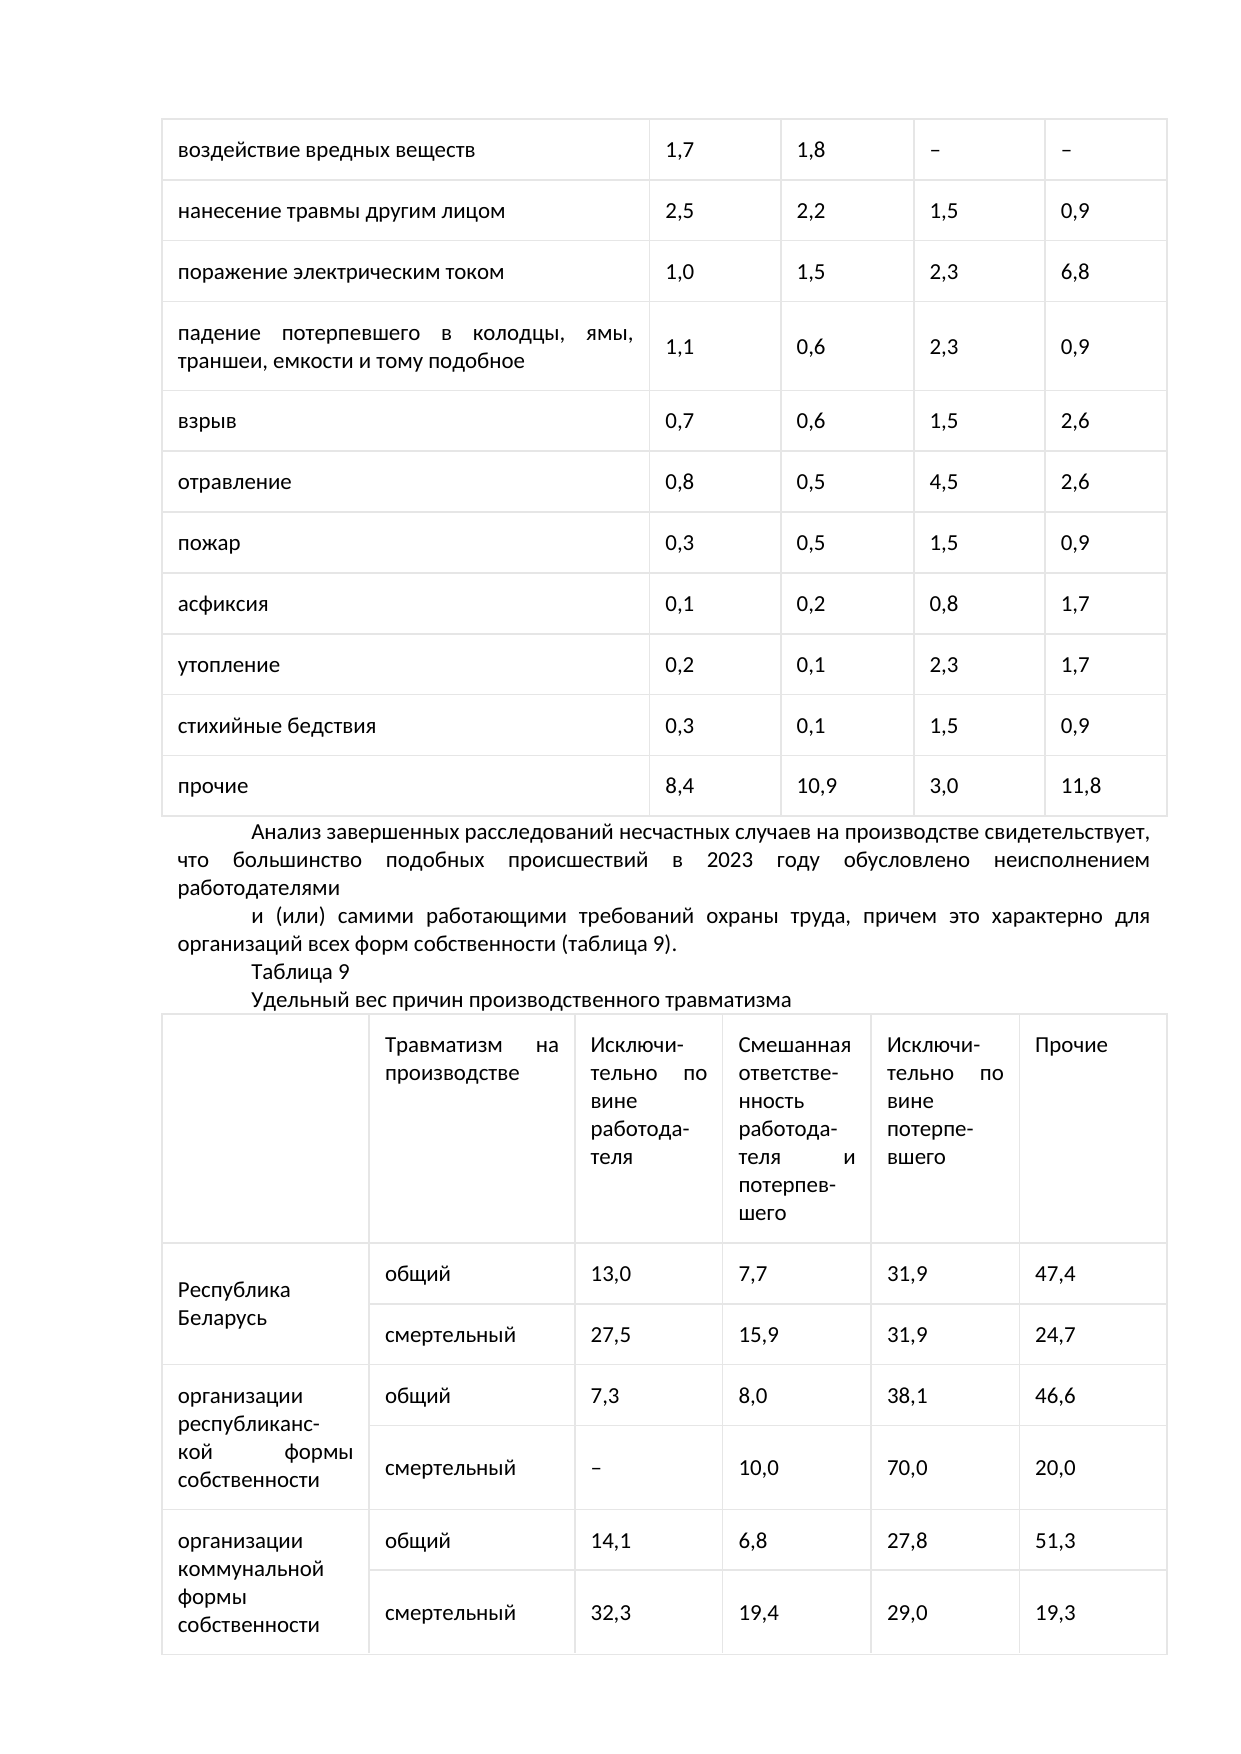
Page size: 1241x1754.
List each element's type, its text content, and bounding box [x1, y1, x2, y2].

table_cell пожар [163, 513, 649, 572]
table_cell взрыв [163, 391, 649, 450]
table_cell 1,7 [1046, 635, 1166, 694]
table_cell общий [370, 1244, 574, 1303]
table_cell 31,9 [872, 1244, 1019, 1303]
table_cell нанесение травмы другим лицом [163, 181, 649, 240]
table_cell 1,1 [650, 302, 780, 389]
text и (или) самими работающими требований охраны труда, причем это характерно для организаций всех форм собственности (таблица 9). [177, 901, 1152, 957]
table_cell 0,1 [782, 695, 913, 754]
table_header [163, 1015, 368, 1242]
table_cell 6,8 [723, 1510, 870, 1569]
table_cell 32,3 [576, 1571, 722, 1653]
table_cell 2,6 [1046, 452, 1166, 511]
table_cell 1,5 [915, 391, 1044, 450]
table_cell 8,0 [723, 1365, 870, 1424]
table_cell 10,9 [782, 756, 913, 815]
table_cell общий [370, 1365, 574, 1424]
table_cell – [915, 120, 1044, 179]
table_cell смертельный [370, 1571, 574, 1653]
table_cell организации коммунальной формы собственности [163, 1510, 368, 1653]
table_cell 2,5 [650, 181, 780, 240]
table_cell поражение электрическим током [163, 241, 649, 301]
table_cell утопление [163, 635, 649, 694]
table_cell 7,3 [576, 1365, 722, 1424]
table_cell 0,7 [650, 391, 780, 450]
table_cell 1,5 [782, 241, 913, 301]
table_cell – [576, 1426, 722, 1508]
table_cell 46,6 [1020, 1365, 1166, 1424]
table_cell 1,5 [915, 181, 1044, 240]
table_cell 0,8 [915, 574, 1044, 633]
table_cell 15,9 [723, 1305, 870, 1364]
table_cell 31,9 [872, 1305, 1019, 1364]
table_cell 1,7 [1046, 574, 1166, 633]
table_header Смешанная ответстве-нность работода-теля и потерпев-шего [723, 1015, 870, 1242]
table_cell 24,7 [1020, 1305, 1166, 1364]
table_cell 1,0 [650, 241, 780, 301]
table_cell 0,5 [782, 513, 913, 572]
table_cell прочие [163, 756, 649, 815]
table_cell 0,9 [1046, 513, 1166, 572]
text Удельный вес причин производственного травматизма [177, 985, 1152, 1013]
table_cell 7,7 [723, 1244, 870, 1303]
table_cell 47,4 [1020, 1244, 1166, 1303]
text Анализ завершенных расследований несчастных случаев на производстве свидетельствует, что большинство подобных происшествий в 2023 году обусловлено неисполнением работодателями [177, 817, 1152, 901]
table_cell общий [370, 1510, 574, 1569]
table_cell 0,2 [650, 635, 780, 694]
table_cell 51,3 [1020, 1510, 1166, 1569]
table_cell 1,5 [915, 695, 1044, 754]
table_cell 13,0 [576, 1244, 722, 1303]
table_cell 0,1 [650, 574, 780, 633]
table_cell 0,3 [650, 695, 780, 754]
table_cell 0,9 [1046, 181, 1166, 240]
table_cell 0,6 [782, 391, 913, 450]
table_header Прочие [1020, 1015, 1166, 1242]
table_cell отравление [163, 452, 649, 511]
table_cell 20,0 [1020, 1426, 1166, 1508]
table_cell 27,8 [872, 1510, 1019, 1569]
table_cell Республика Беларусь [163, 1244, 368, 1364]
table_cell 2,3 [915, 302, 1044, 389]
table_cell 0,6 [782, 302, 913, 389]
table_cell смертельный [370, 1426, 574, 1508]
table_cell 38,1 [872, 1365, 1019, 1424]
table_cell воздействие вредных веществ [163, 120, 649, 179]
table_cell 1,5 [915, 513, 1044, 572]
table_header Травматизм на производстве [370, 1015, 574, 1242]
table_cell 0,5 [782, 452, 913, 511]
table_cell 2,6 [1046, 391, 1166, 450]
table_cell смертельный [370, 1305, 574, 1364]
table_cell 0,8 [650, 452, 780, 511]
table_cell 0,2 [782, 574, 913, 633]
table_cell 0,3 [650, 513, 780, 572]
table_cell 3,0 [915, 756, 1044, 815]
table_cell 10,0 [723, 1426, 870, 1508]
table_cell асфиксия [163, 574, 649, 633]
table_cell 27,5 [576, 1305, 722, 1364]
table_header Исключи-тельно по вине работода-теля [576, 1015, 722, 1242]
table_cell 2,2 [782, 181, 913, 240]
table_cell 1,7 [650, 120, 780, 179]
table_cell 70,0 [872, 1426, 1019, 1508]
table_cell – [1046, 120, 1166, 179]
table_cell 0,9 [1046, 695, 1166, 754]
table_cell 6,8 [1046, 241, 1166, 301]
table_cell 8,4 [650, 756, 780, 815]
table_cell 0,9 [1046, 302, 1166, 389]
table_cell 14,1 [576, 1510, 722, 1569]
table_cell 0,1 [782, 635, 913, 694]
table_cell 2,3 [915, 241, 1044, 301]
table_cell стихийные бедствия [163, 695, 649, 754]
table_cell 29,0 [872, 1571, 1019, 1653]
text Таблица 9 [177, 957, 1152, 985]
table_cell 1,8 [782, 120, 913, 179]
table_cell организации республиканс-кой формы собственности [163, 1365, 368, 1508]
table_cell 19,3 [1020, 1571, 1166, 1653]
table_cell падение потерпевшего в колодцы, ямы, траншеи, емкости и тому подобное [163, 302, 649, 389]
table_cell 19,4 [723, 1571, 870, 1653]
table_cell 4,5 [915, 452, 1044, 511]
table_cell 2,3 [915, 635, 1044, 694]
table_header Исключи-тельно по вине потерпе-вшего [872, 1015, 1019, 1242]
table_cell 11,8 [1046, 756, 1166, 815]
